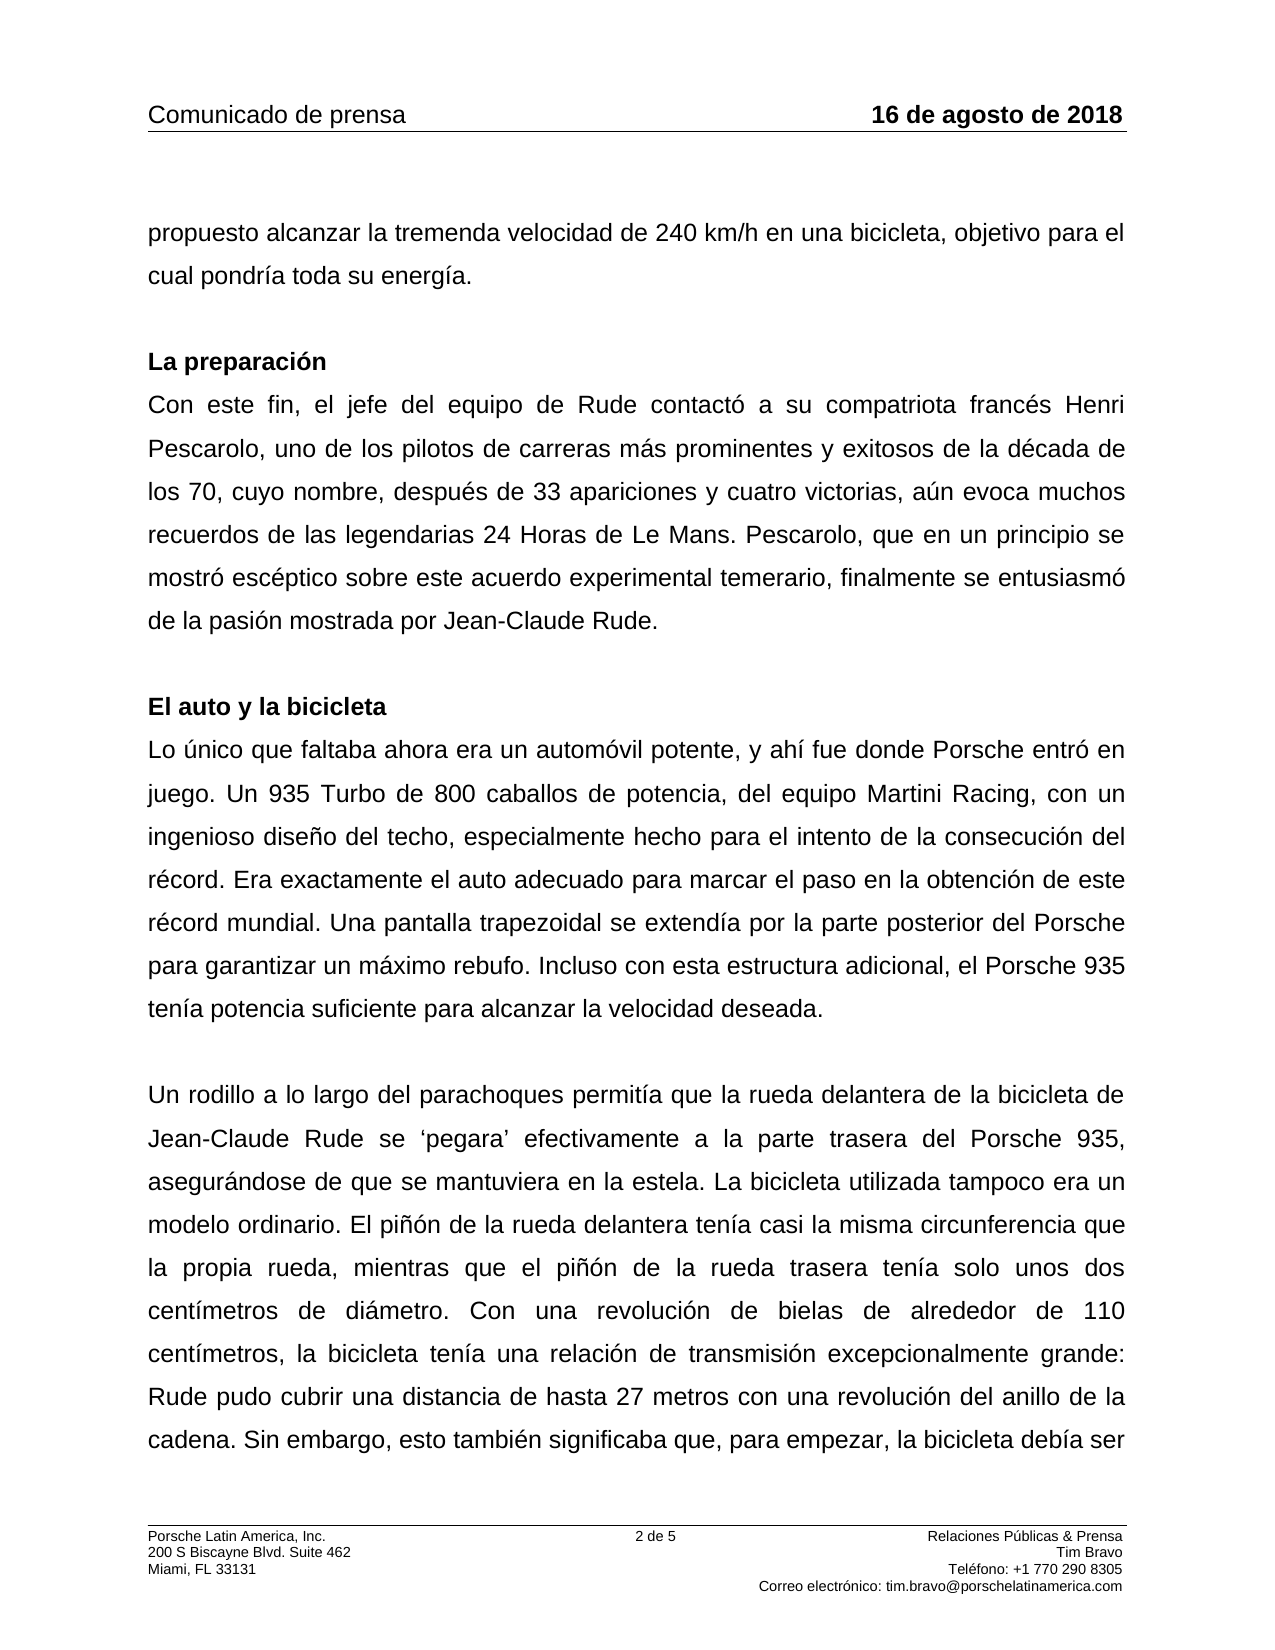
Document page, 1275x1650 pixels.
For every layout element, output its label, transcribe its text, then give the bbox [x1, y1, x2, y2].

text Con este fin, el jefe del equipo de Rude contactó a su compatriota francés Henri Pescarolo, uno de los pilotos de carreras más prominentes y exitosos de la década de los 70, cuyo nombre, después de 33 apariciones y cuatro victorias, aún evoca muchos recuerdos de las legendarias 24 Horas de Le Mans. Pescarolo, que en un principio se mostró escéptico sobre este acuerdo experimental temerario, finalmente se entusiasmó de la pasión mostrada por Jean-Claude Rude. [148, 390, 1127, 635]
text El auto y la bicicleta [148, 692, 1127, 721]
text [148, 1080, 1127, 1454]
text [148, 218, 1127, 290]
text Lo único que faltaba ahora era un automóvil potente, y ahí fue donde Porsche entró en juego. Un 935 Turbo de 800 caballos de potencia, del equipo Martini Racing, con un ingenioso diseño del techo, especialmente hecho para el intento de la consecución del récord. Era exactamente el auto adecuado para marcar el paso en la obtención de este récord mundial. Una pantalla trapezoidal se extendía por la parte posterior del Porsche para garantizar un máximo rebufo. Incluso con esta estructura adicional, el Porsche 935 tenía potencia suficiente para alcanzar la velocidad deseada. [148, 735, 1127, 1023]
text La preparación [148, 347, 1127, 376]
